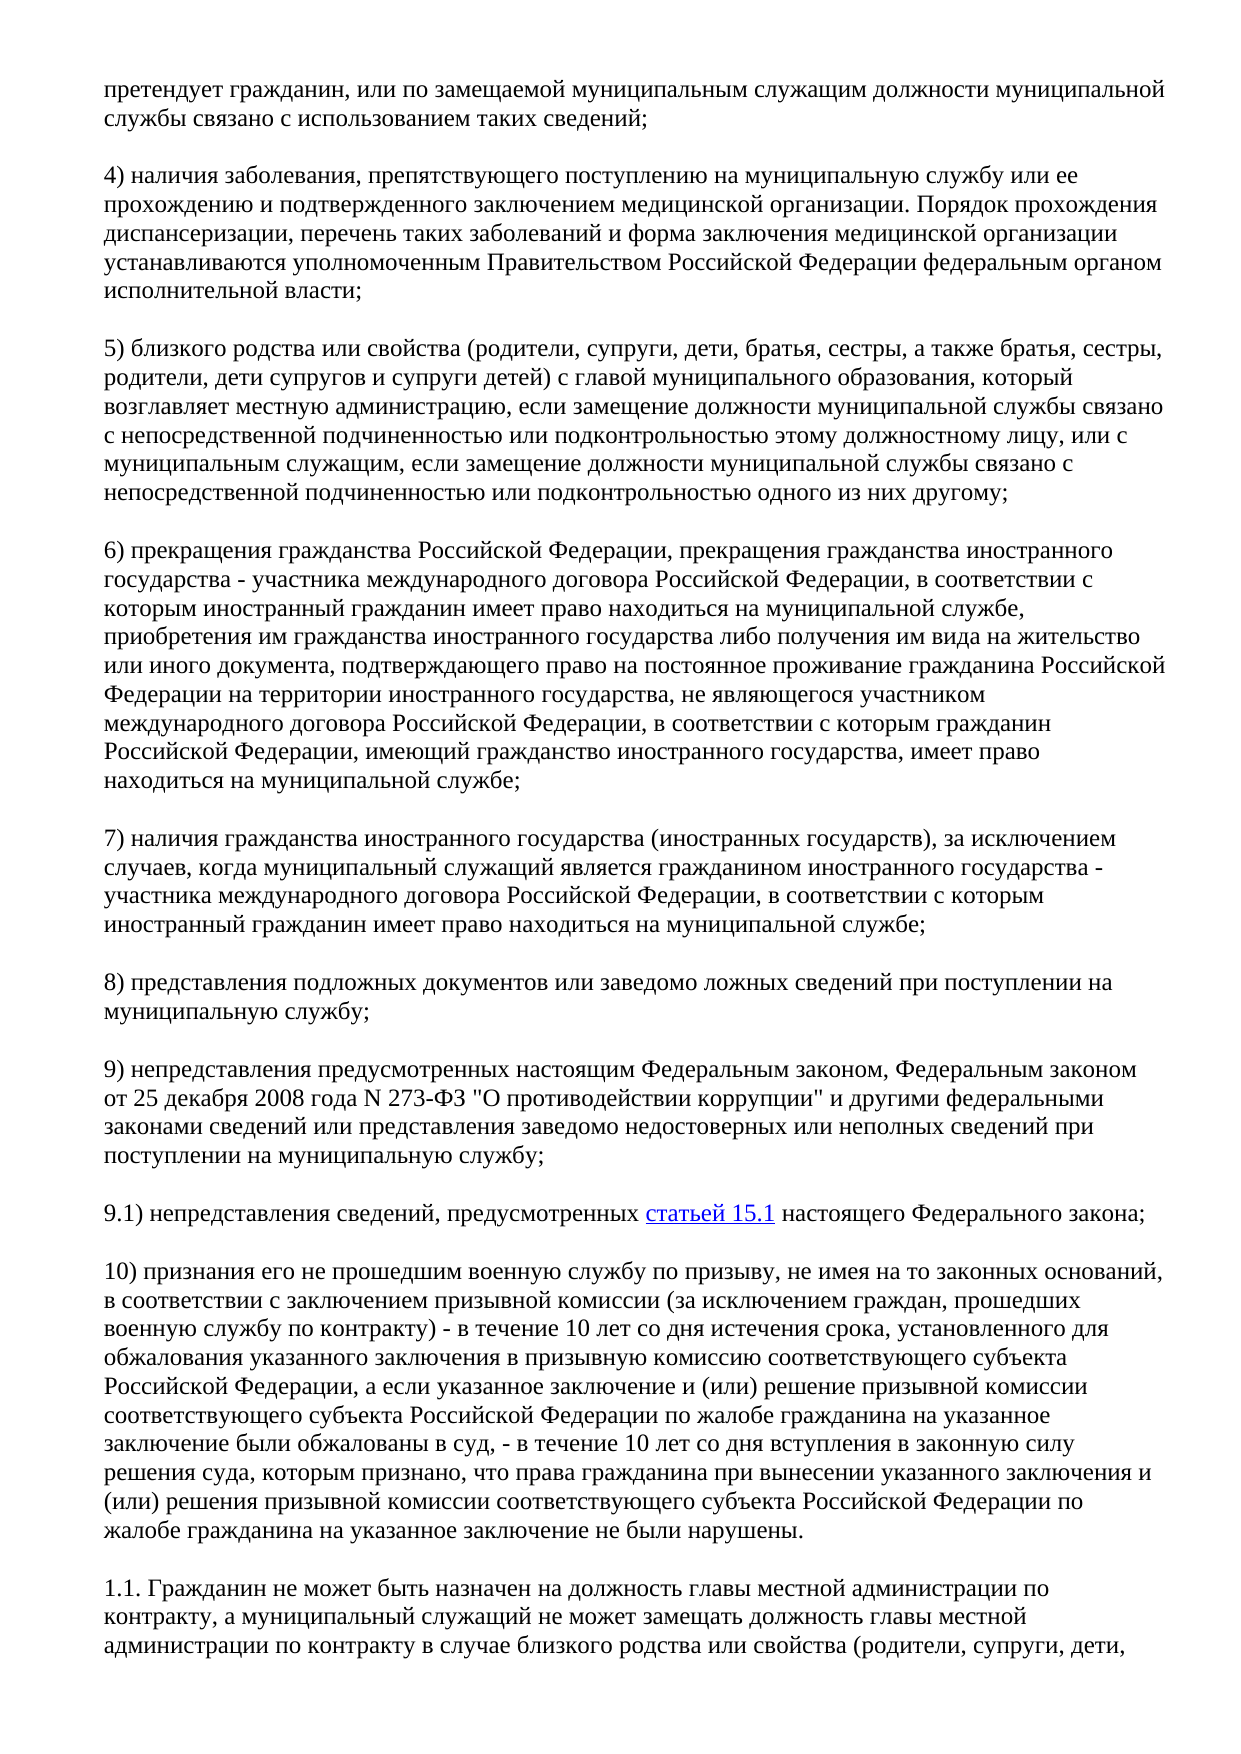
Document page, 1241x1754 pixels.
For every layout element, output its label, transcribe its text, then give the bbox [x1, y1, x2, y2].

text 7) наличия гражданства иностранного государства (иностранных государств), за исключением случаев, когда муниципальный служащий является гражданином иностранного государства - участника международного договора Российской Федерации, в соответствии с которым иностранный гражданин имеет право находиться на муниципальной службе; [103, 823, 1167, 938]
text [103, 1573, 1167, 1659]
text 8) представления подложных документов или заведомо ложных сведений при поступлении на муниципальную службу; [103, 967, 1167, 1025]
text 9.1) непредставления сведений, предусмотренных статьей 15.1 настоящего Федерального закона; [103, 1198, 1167, 1227]
text 5) близкого родства или свойства (родители, супруги, дети, братья, сестры, а также братья, сестры, родители, дети супругов и супруги детей) с главой муниципального образования, который возглавляет местную администрацию, если замещение должности муниципальной службы связано с непосредственной подчиненностью или подконтрольностью этому должностному лицу, или с муниципальным служащим, если замещение должности муниципальной службы связано с непосредственной подчиненностью или подконтрольностью одного из них другому; [103, 333, 1167, 506]
text 4) наличия заболевания, препятствующего поступлению на муниципальную службу или ее прохождению и подтвержденного заключением медицинской организации. Порядок прохождения диспансеризации, перечень таких заболеваний и форма заключения медицинской организации устанавливаются уполномоченным Правительством Российской Федерации федеральным органом исполнительной власти; [103, 161, 1167, 304]
text 6) прекращения гражданства Российской Федерации, прекращения гражданства иностранного государства - участника международного договора Российской Федерации, в соответствии с которым иностранный гражданин имеет право находиться на муниципальной службе, приобретения им гражданства иностранного государства либо получения им вида на жительство или иного документа, подтверждающего право на постоянное проживание гражданина Российской Федерации на территории иностранного государства, не являющегося участником международного договора Российской Федерации, в соответствии с которым гражданин Российской Федерации, имеющий гражданство иностранного государства, имеет право находиться на муниципальной службе; [103, 535, 1167, 794]
text 10) признания его не прошедшим военную службу по призыву, не имея на то законных оснований, в соответствии с заключением призывной комиссии (за исключением граждан, прошедших военную службу по контракту) - в течение 10 лет со дня истечения срока, установленного для обжалования указанного заключения в призывную комиссию соответствующего субъекта Российской Федерации, а если указанное заключение и (или) решение призывной комиссии соответствующего субъекта Российской Федерации по жалобе гражданина на указанное заключение были обжалованы в суд, - в течение 10 лет со дня вступления в законную силу решения суда, которым признано, что права гражданина при вынесении указанного заключения и (или) решения призывной комиссии соответствующего субъекта Российской Федерации по жалобе гражданина на указанное заключение не были нарушены. [103, 1256, 1167, 1543]
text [103, 74, 1167, 131]
text 9) непредставления предусмотренных настоящим Федеральным законом, Федеральным законом от 25 декабря 2008 года N 273-ФЗ "О противодействии коррупции" и другими федеральными законами сведений или представления заведомо недостоверных или неполных сведений при поступлении на муниципальную службу; [103, 1054, 1167, 1169]
